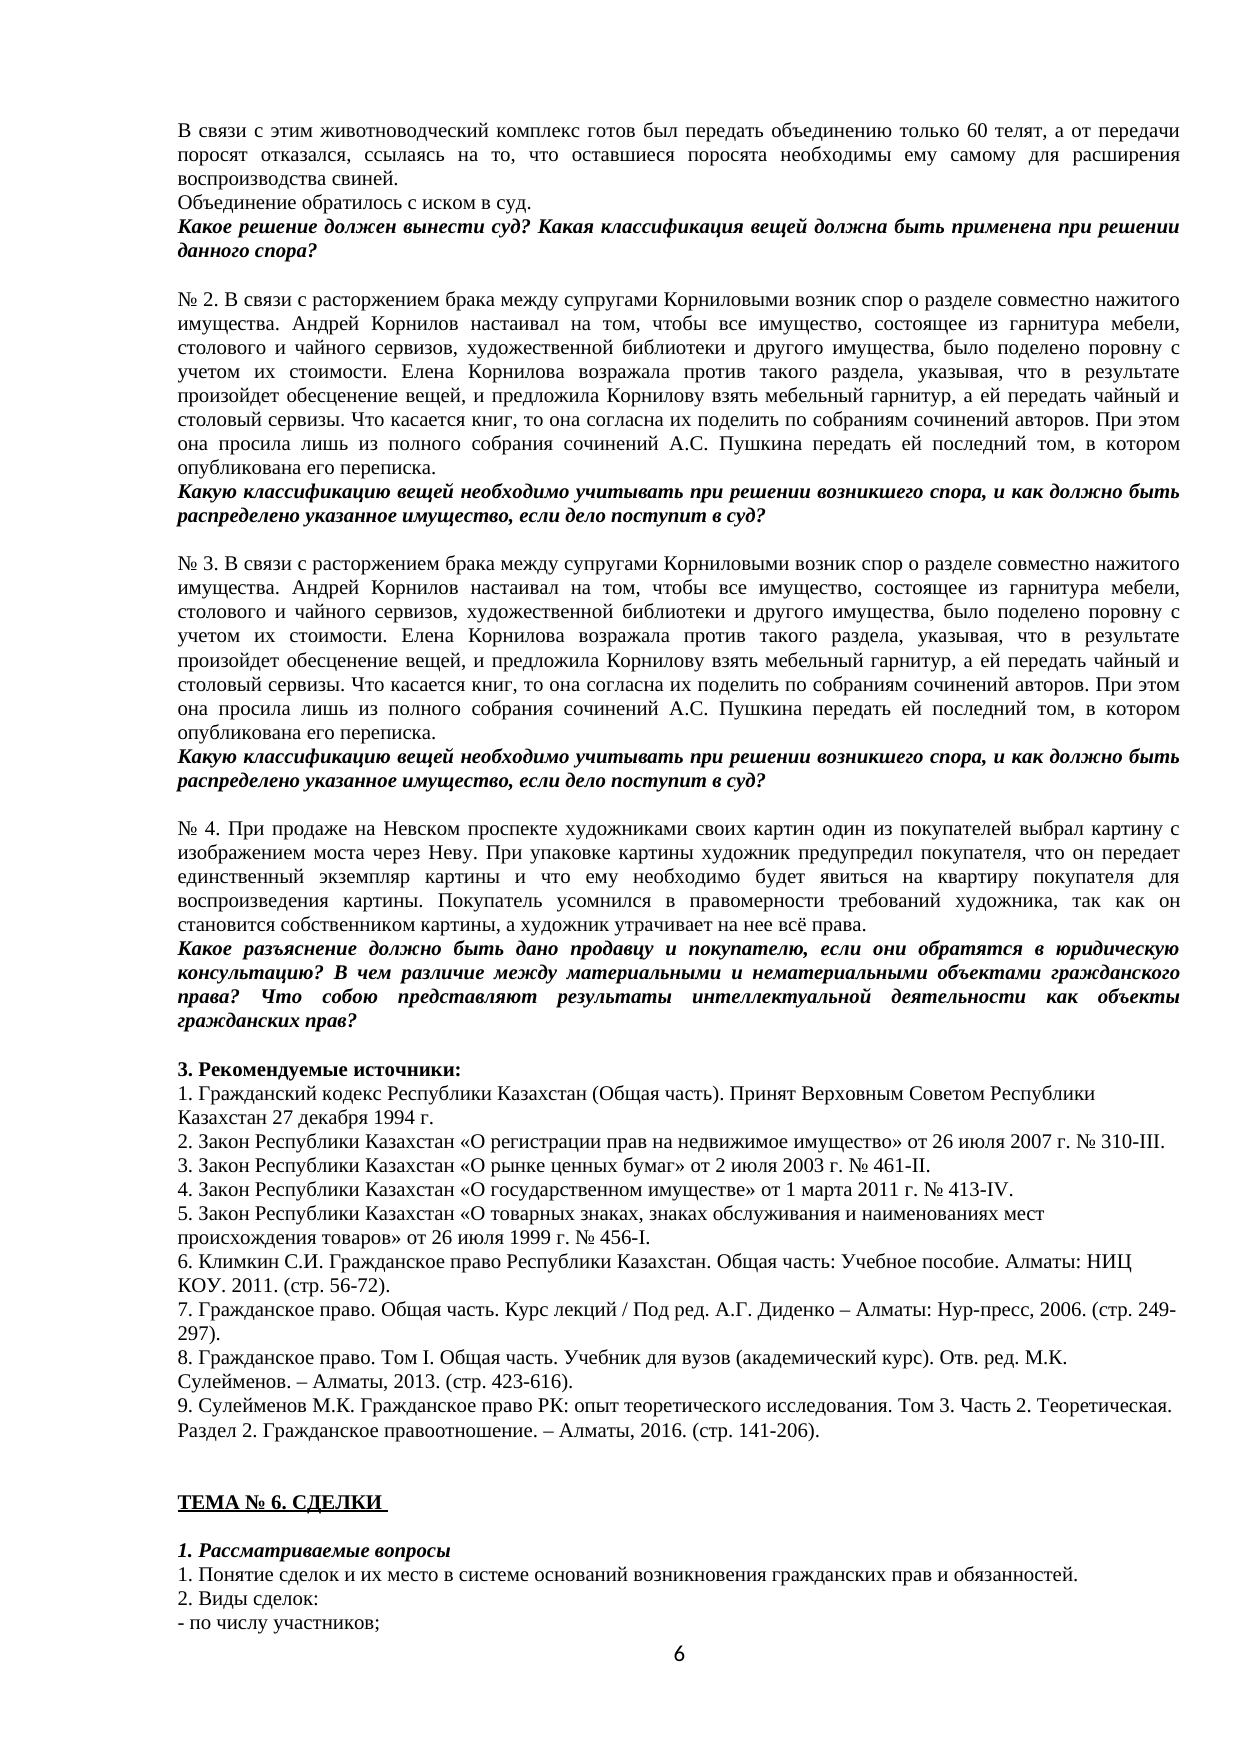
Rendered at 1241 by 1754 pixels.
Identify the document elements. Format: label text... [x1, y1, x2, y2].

text Какое решение должен вынести суд? Какая классификация вещей должна быть применена при решении данного спора? [177, 214, 1181, 262]
text 2. Закон Республики Казахстан «О регистрации прав на недвижимое имущество» от 26 июля 2007 г. № 310-III. [177, 1129, 1181, 1153]
text № 3. В связи с расторжением брака между супругами Корниловыми возник спор о разделе совместно нажитого имущества. Андрей Корнилов настаивал на том, чтобы все имущество, состоящее из гарнитура мебели, столового и чайного сервизов, художественной библиотеки и другого имущества, было поделено поровну с учетом их стоимости. Елена Корнилова возражала против такого раздела, указывая, что в результате произойдет обесценение вещей, и предложила Корнилову взять мебельный гарнитур, а ей передать чайный и столовый сервизы. Что касается книг, то она согласна их поделить по собраниям сочинений авторов. При этом она просила лишь из полного собрания сочинений А.С. Пушкина передать ей последний том, в котором опубликована его переписка. [177, 551, 1181, 744]
text № 4. При продаже на Невском проспекте художниками своих картин один из покупателей выбрал картину с изображением моста через Неву. При упаковке картины художник предупредил покупателя, что он передает единственный экземпляр картины и что ему необходимо будет явиться на квартиру покупателя для воспроизведения картины. Покупатель усомнился в правомерности требований художника, так как он становится собственником картины, а художник утрачивает на нее всё права. [177, 816, 1181, 936]
text 1. Гражданский кодекс Республики Казахстан (Общая часть). Принят Верховным Советом Республики Казахстан 27 декабря 1994 г. [177, 1081, 1181, 1129]
text Какую классификацию вещей необходимо учитывать при решении возникшего спора, и как должно быть распределено указанное имущество, если дело поступит в суд? [177, 744, 1181, 792]
text 4. Закон Республики Казахстан «О государственном имуществе» от 1 марта 2011 г. № 413-IV. [177, 1177, 1181, 1201]
text 7. Гражданское право. Общая часть. Курс лекций / Под ред. А.Г. Диденко – Алматы: Нур-пресс, 2006. (стр. 249-297). [177, 1297, 1181, 1345]
text 6. Климкин С.И. Гражданское право Республики Казахстан. Общая часть: Учебное пособие. Алматы: НИЦ КОУ. 2011. (стр. 56-72). [177, 1249, 1181, 1297]
text 9. Сулейменов М.К. Гражданское право РК: опыт теоретического исследования. Том 3. Часть 2. Теоретическая. Раздел 2. Гражданское правоотношение. – Алматы, 2016. (стр. 141-206). [177, 1393, 1181, 1442]
text 1. Рассматриваемые вопросы [177, 1538, 1181, 1562]
text Какое разъяснение должно быть дано продавцу и покупателю, если они обратятся в юридическую консультацию? В чем различие между материальными и нематериальными объектами гражданского права? Что собою представляют результаты интеллектуальной деятельности как объекты гражданских прав? [177, 936, 1181, 1032]
text В связи с этим животноводческий комплекс готов был передать объединению только 60 телят, а от передачи поросят отказался, ссылаясь на то, что оставшиеся поросята необходимы ему самому для расширения воспроизводства свиней. [177, 118, 1181, 190]
text Какую классификацию вещей необходимо учитывать при решении возникшего спора, и как должно быть распределено указанное имущество, если дело поступит в суд? [177, 479, 1181, 527]
text 3. Закон Республики Казахстан «О рынке ценных бумаг» от 2 июля 2003 г. № 461-II. [177, 1153, 1181, 1177]
text 3. Рекомендуемые источники: [177, 1057, 1181, 1081]
text Объединение обратилось с иском в суд. [177, 190, 1181, 214]
text 1. Понятие сделок и их место в системе оснований возникновения гражданских прав и обязанностей. [177, 1562, 1181, 1586]
text 5. Закон Республики Казахстан «О товарных знаках, знаках обслуживания и наименованиях мест происхождения товаров» от 26 июля 1999 г. № 456-I. [177, 1201, 1181, 1249]
text Тема № 6. Сделки [177, 1490, 1181, 1514]
text 8. Гражданское право. Том I. Общая часть. Учебник для вузов (академический курс). Отв. ред. М.К. Сулейменов. – Алматы, 2013. (стр. 423-616). [177, 1345, 1181, 1393]
text - по числу участников; [177, 1610, 1181, 1634]
text № 2. В связи с расторжением брака между супругами Корниловыми возник спор о разделе совместно нажитого имущества. Андрей Корнилов настаивал на том, чтобы все имущество, состоящее из гарнитура мебели, столового и чайного сервизов, художественной библиотеки и другого имущества, было поделено поровну с учетом их стоимости. Елена Корнилова возражала против такого раздела, указывая, что в результате произойдет обесценение вещей, и предложила Корнилову взять мебельный гарнитур, а ей передать чайный и столовый сервизы. Что касается книг, то она согласна их поделить по собраниям сочинений авторов. При этом она просила лишь из полного собрания сочинений А.С. Пушкина передать ей последний том, в котором опубликована его переписка. [177, 287, 1181, 479]
text 2. Виды сделок: [177, 1586, 1181, 1610]
